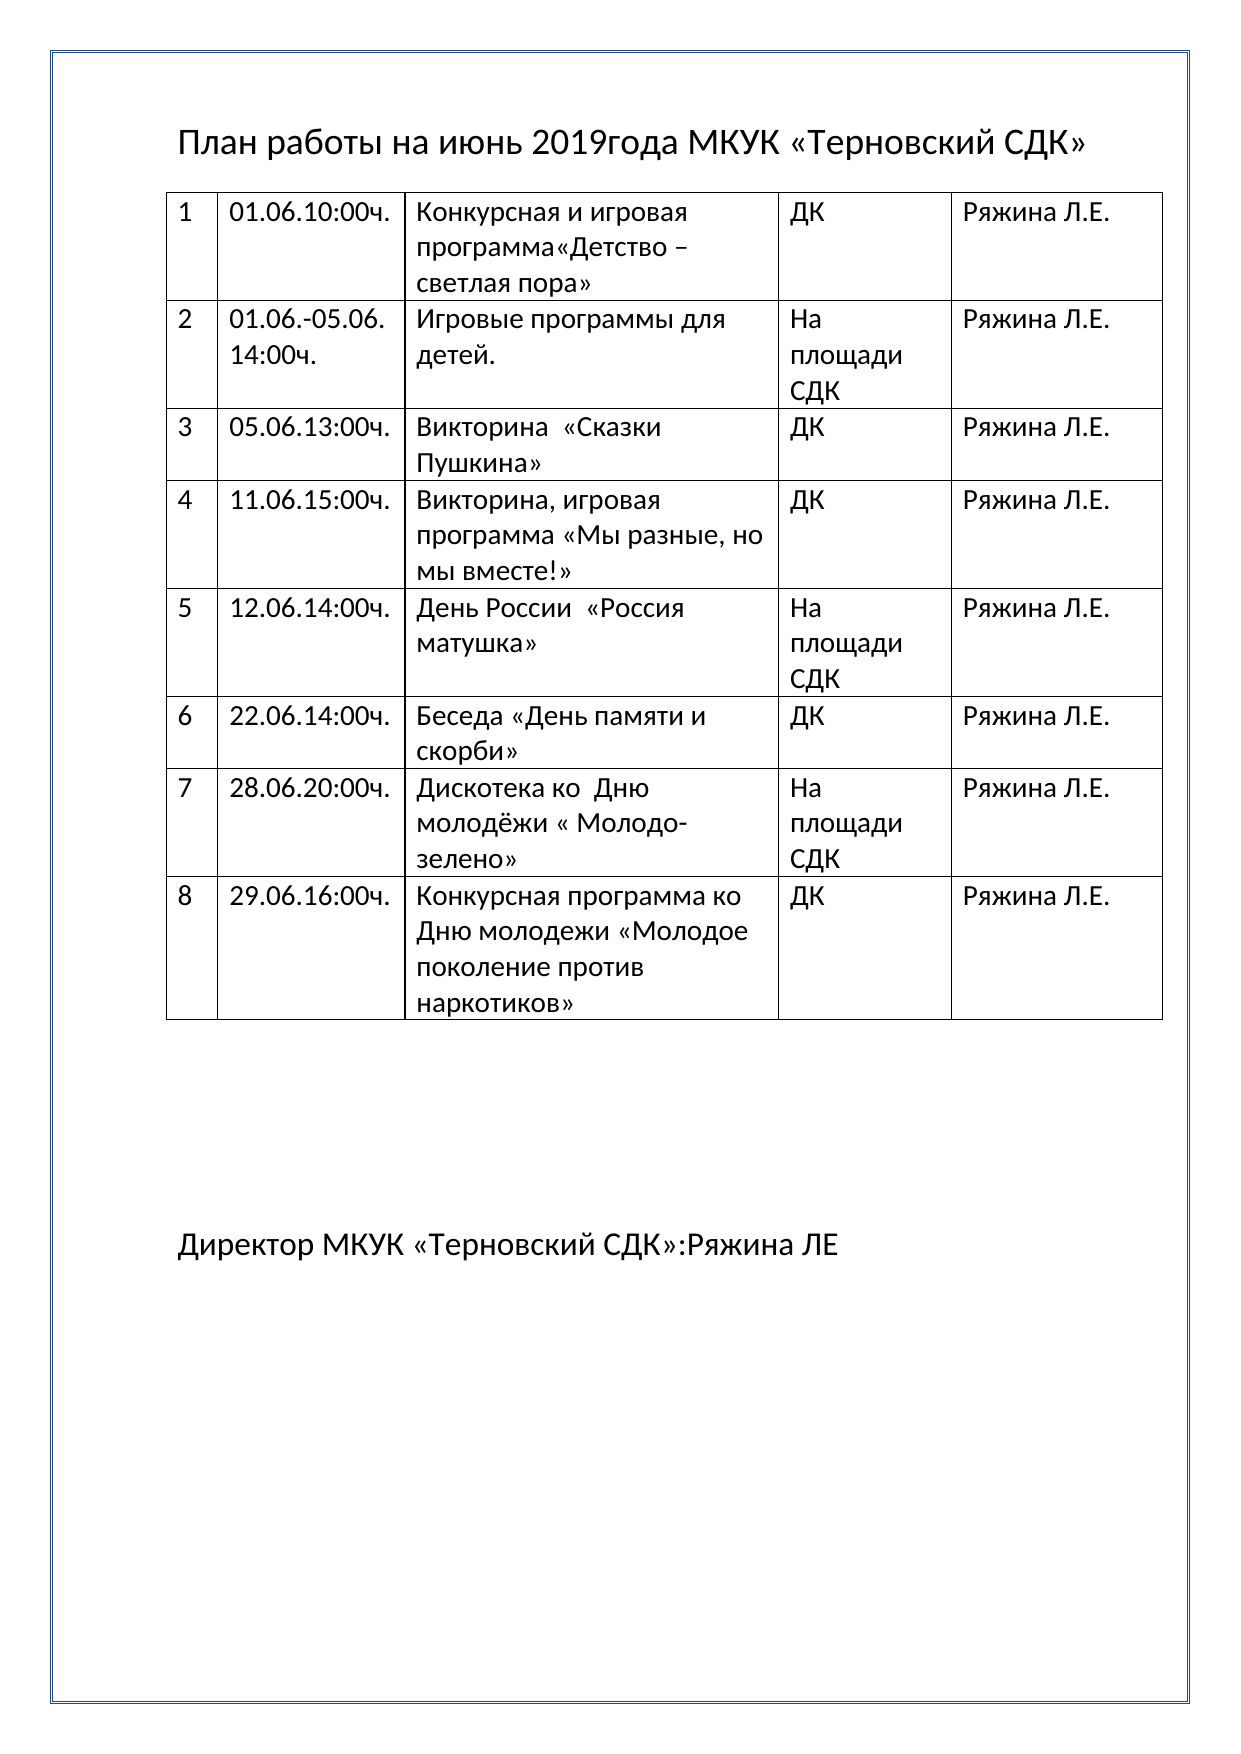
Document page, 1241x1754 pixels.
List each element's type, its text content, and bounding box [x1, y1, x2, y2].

table_header 01.06.10:00ч. [218, 193, 404, 299]
table_cell Беседа «День памяти и скорби» [406, 697, 778, 768]
table_cell Дискотека ко Дню молодёжи « Молодо- зелено» [406, 769, 778, 876]
table_cell 6 [167, 697, 217, 768]
table_cell Ряжина Л.Е. [952, 877, 1162, 1019]
table_cell 05.06.13:00ч. [218, 409, 404, 480]
table_cell 3 [167, 409, 217, 480]
table_cell Ряжина Л.Е. [952, 769, 1162, 876]
table_cell На площади СДК [779, 589, 951, 696]
table_cell Ряжина Л.Е. [952, 697, 1162, 768]
table_cell 22.06.14:00ч. [218, 697, 404, 768]
table_cell 4 [167, 481, 217, 588]
table_cell На площади СДК [779, 301, 951, 407]
table_cell Викторина «Сказки Пушкина» [406, 409, 778, 480]
table_cell День России «Россия матушка» [406, 589, 778, 696]
table_cell На площади СДК [779, 769, 951, 876]
table_cell 8 [167, 877, 217, 1019]
table_cell Ряжина Л.Е. [952, 409, 1162, 480]
text Директор МКУК «Терновский СДК»:Ряжина ЛЕ [177, 1223, 1152, 1264]
table_cell 12.06.14:00ч. [218, 589, 404, 696]
table_cell 01.06.-05.06. 14:00ч. [218, 301, 404, 407]
table_cell Ряжина Л.Е. [952, 301, 1162, 407]
table_cell Ряжина Л.Е. [952, 589, 1162, 696]
text План работы на июнь 2019года МКУК «Терновский СДК» [177, 118, 1152, 164]
table_cell 28.06.20:00ч. [218, 769, 404, 876]
table_header 1 [167, 193, 217, 299]
table_cell Викторина, игровая программа «Мы разные, но мы вместе!» [406, 481, 778, 588]
table_header Конкурсная и игровая программа«Детство – светлая пора» [406, 193, 778, 299]
table_header ДК [779, 193, 951, 299]
table_cell Конкурсная программа ко Дню молодежи «Молодое поколение против наркотиков» [406, 877, 778, 1019]
table_cell ДК [779, 409, 951, 480]
table_cell 5 [167, 589, 217, 696]
table_header Ряжина Л.Е. [952, 193, 1162, 299]
table_cell ДК [779, 697, 951, 768]
table_cell 11.06.15:00ч. [218, 481, 404, 588]
table_cell 2 [167, 301, 217, 407]
table_cell Ряжина Л.Е. [952, 481, 1162, 588]
table_cell 29.06.16:00ч. [218, 877, 404, 1019]
table_cell 7 [167, 769, 217, 876]
table_cell ДК [779, 877, 951, 1019]
table_cell Игровые программы для детей. [406, 301, 778, 407]
table_cell ДК [779, 481, 951, 588]
